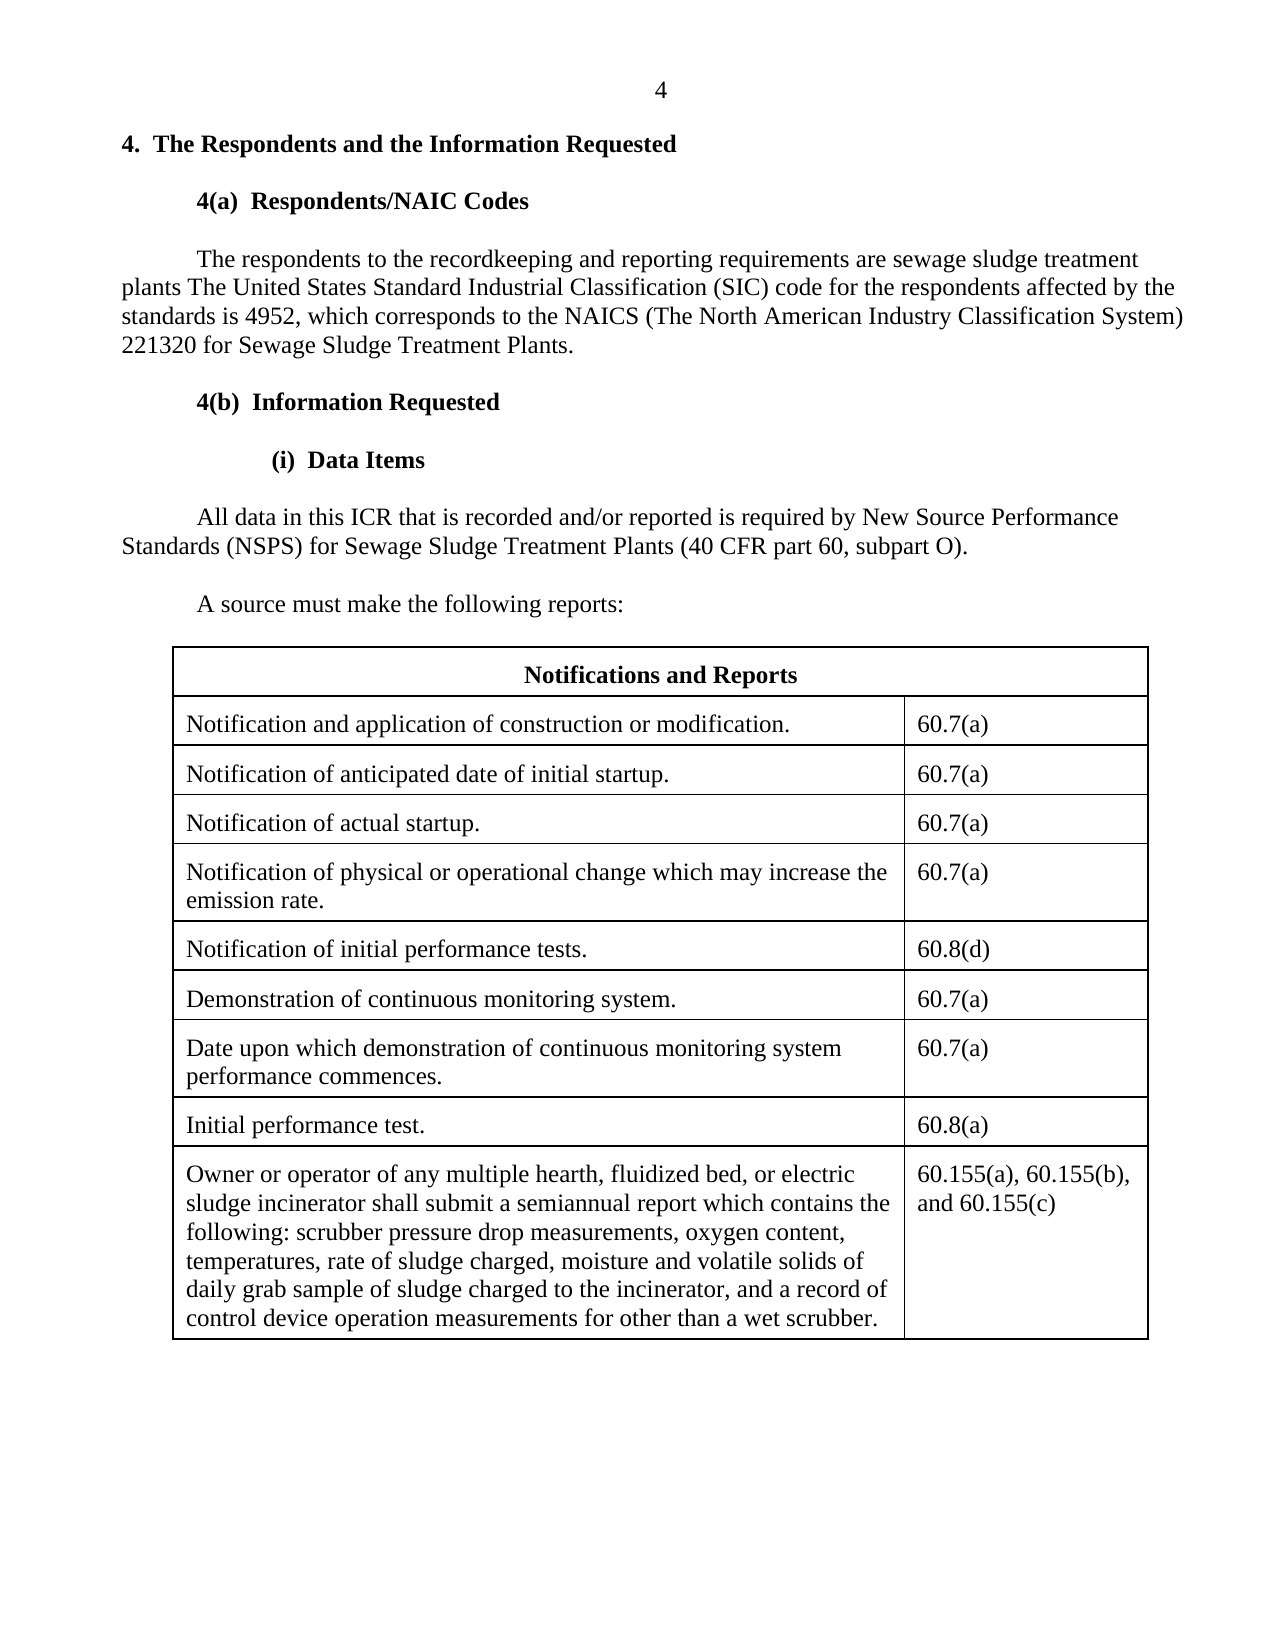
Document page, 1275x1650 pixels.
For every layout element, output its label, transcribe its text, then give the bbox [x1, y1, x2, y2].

table_cell 60.7(a) [905, 746, 1147, 793]
table_cell Notification and application of construction or modification. [174, 697, 904, 744]
table_cell 60.7(a) [905, 971, 1147, 1018]
text (i) Data Items [121, 445, 1200, 474]
table_cell 60.7(a) [905, 1020, 1147, 1096]
table_cell 60.7(a) [905, 697, 1147, 744]
table_cell Notification of anticipated date of initial startup. [174, 746, 904, 793]
table_cell Owner or operator of any multiple hearth, fluidized bed, or electric sludge incinerator shall submit a semiannual report which contains the following: scrubber pressure drop measurements, oxygen content, temperatures, rate of sludge charged, moisture and volatile solids of daily grab sample of sludge charged to the incinerator, and a record of control device operation measurements for other than a wet scrubber. [174, 1147, 904, 1338]
table_cell 60.7(a) [905, 795, 1147, 842]
table_header Notifications and Reports [174, 648, 1147, 695]
table_cell Notification of physical or operational change which may increase the emission rate. [174, 844, 904, 920]
table_cell Date upon which demonstration of continuous monitoring system performance commences. [174, 1020, 904, 1096]
text All data in this ICR that is recorded and/or reported is required by New Source Performance Standards (NSPS) for Sewage Sludge Treatment Plants (40 CFR part 60, subpart O). [121, 502, 1200, 560]
table_cell 60.155(a), 60.155(b), and 60.155(c) [905, 1147, 1147, 1338]
table_cell 60.8(d) [905, 922, 1147, 969]
text 4(b) Information Requested [121, 387, 1200, 416]
text 4. The Respondents and the Information Requested [121, 129, 1200, 157]
table_cell Notification of initial performance tests. [174, 922, 904, 969]
text A source must make the following reports: [121, 589, 1200, 617]
table_cell 60.8(a) [905, 1098, 1147, 1145]
text The respondents to the recordkeeping and reporting requirements are sewage sludge treatment plants The United States Standard Industrial Classification (SIC) code for the respondents affected by the standards is 4952, which corresponds to the NAICS (The North American Industry Classification System) 221320 for Sewage Sludge Treatment Plants. [121, 244, 1200, 359]
table_cell Initial performance test. [174, 1098, 904, 1145]
table_cell Demonstration of continuous monitoring system. [174, 971, 904, 1018]
text 4(a) Respondents/NAIC Codes [121, 186, 1200, 215]
table_cell 60.7(a) [905, 844, 1147, 920]
table_cell Notification of actual startup. [174, 795, 904, 842]
